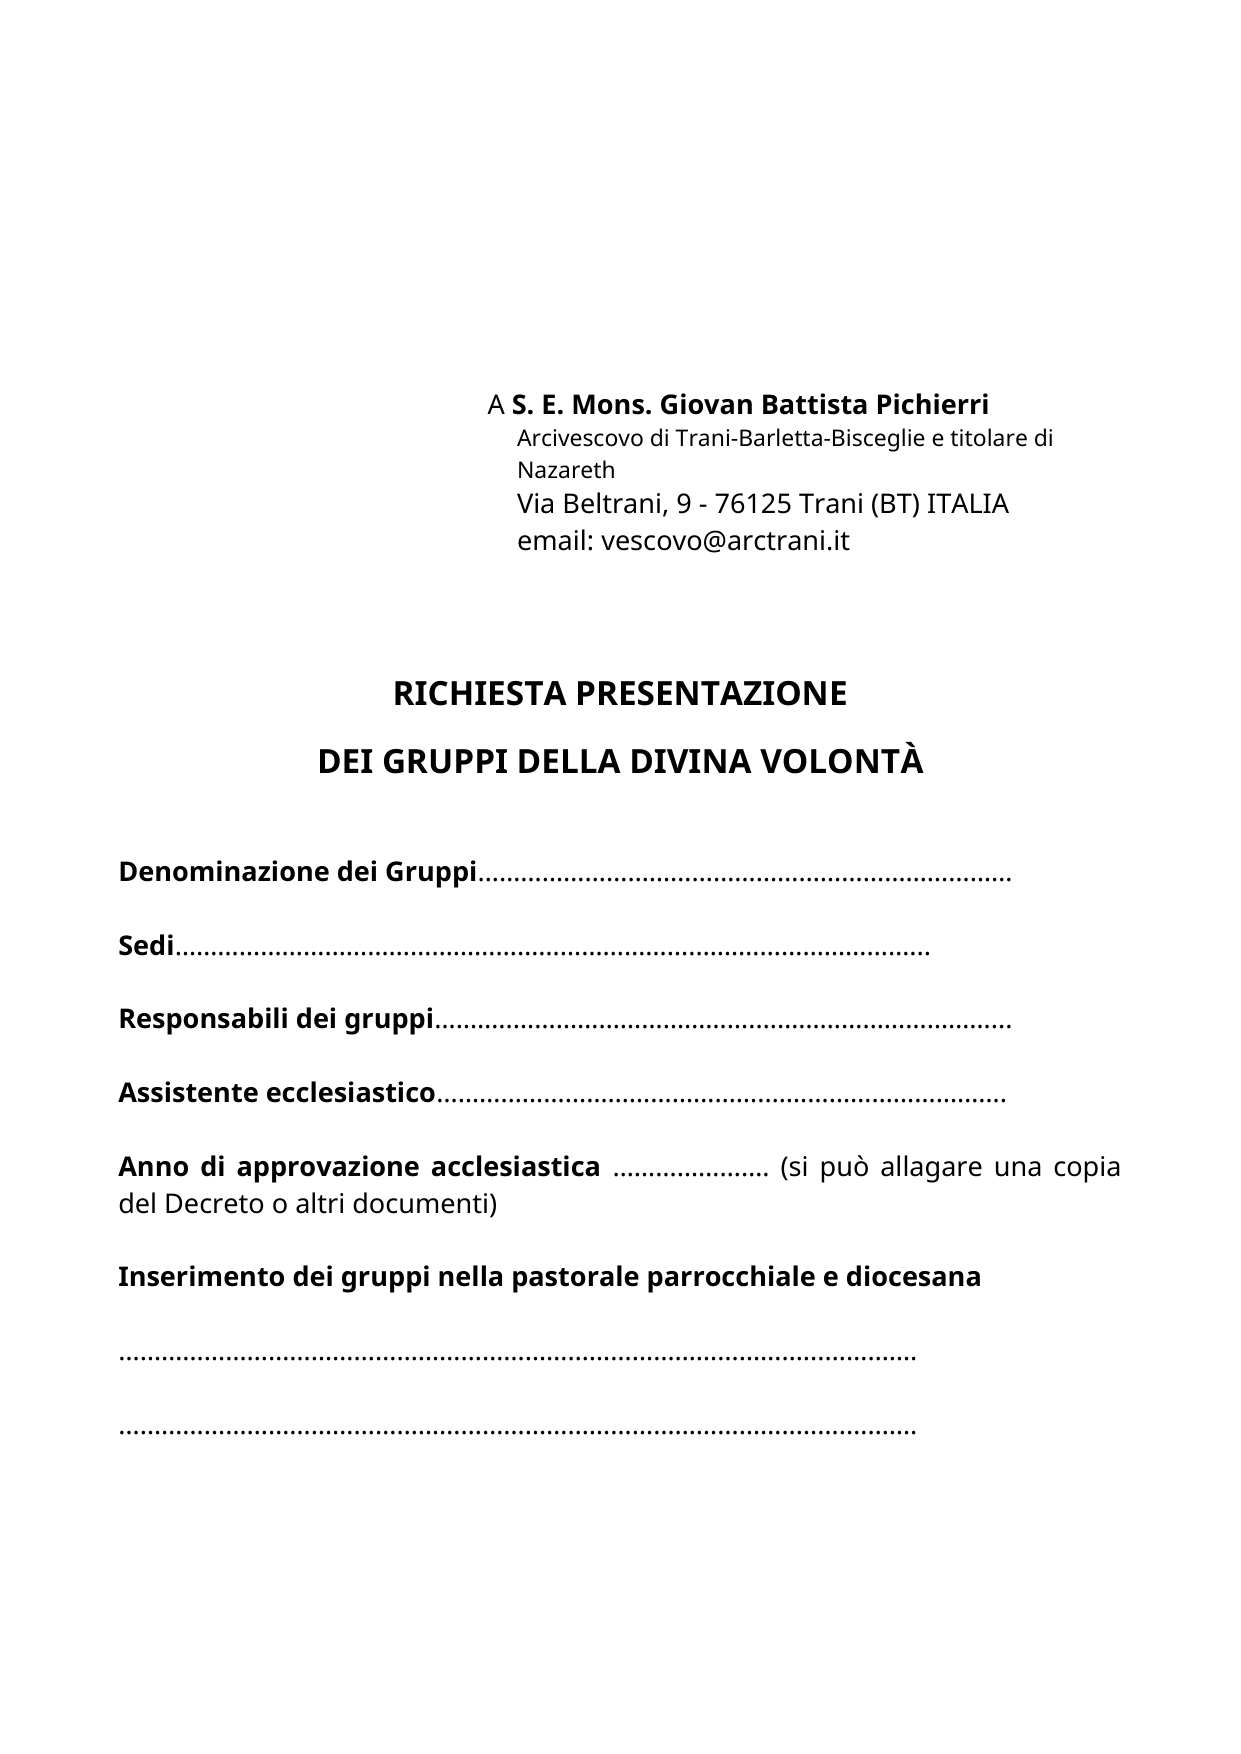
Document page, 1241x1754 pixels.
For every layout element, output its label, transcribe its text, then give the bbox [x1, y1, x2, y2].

text email: vescovo@arctrani.it [517, 522, 1122, 559]
text Arcivescovo di Trani-Barletta-Bisceglie e titolare di Nazareth [517, 422, 1122, 485]
text Assistente ecclesiastico……………………………………….……………………………. [118, 1073, 1122, 1110]
text Denominazione dei Gruppi………………………………………………………………… [118, 852, 1122, 889]
text Responsabili dei gruppi………..…………………………….……………………………... [118, 1000, 1122, 1037]
text …………………………………………………………………………………..…….………. [118, 1405, 1122, 1442]
text ……………………………………………………………………………………...…………. [118, 1332, 1122, 1368]
text Anno di approvazione acclesiastica …………………. (si può allagare una copia del Decreto o altri documenti) [118, 1147, 1122, 1221]
text A S. E. Mons. Giovan Battista Pichierri [487, 386, 1122, 422]
text Via Beltrani, 9 - 76125 Trani (BT) ITALIA [517, 485, 1122, 522]
text RICHIESTA PRESENTAZIONE [118, 669, 1122, 715]
text Inserimento dei gruppi nella pastorale parrocchiale e diocesana [118, 1258, 1122, 1295]
text Sedi……………………………………………………………….…………………………... [118, 926, 1122, 963]
text DEI GRUPPI DELLA DIVINA VOLONTà [118, 737, 1122, 783]
